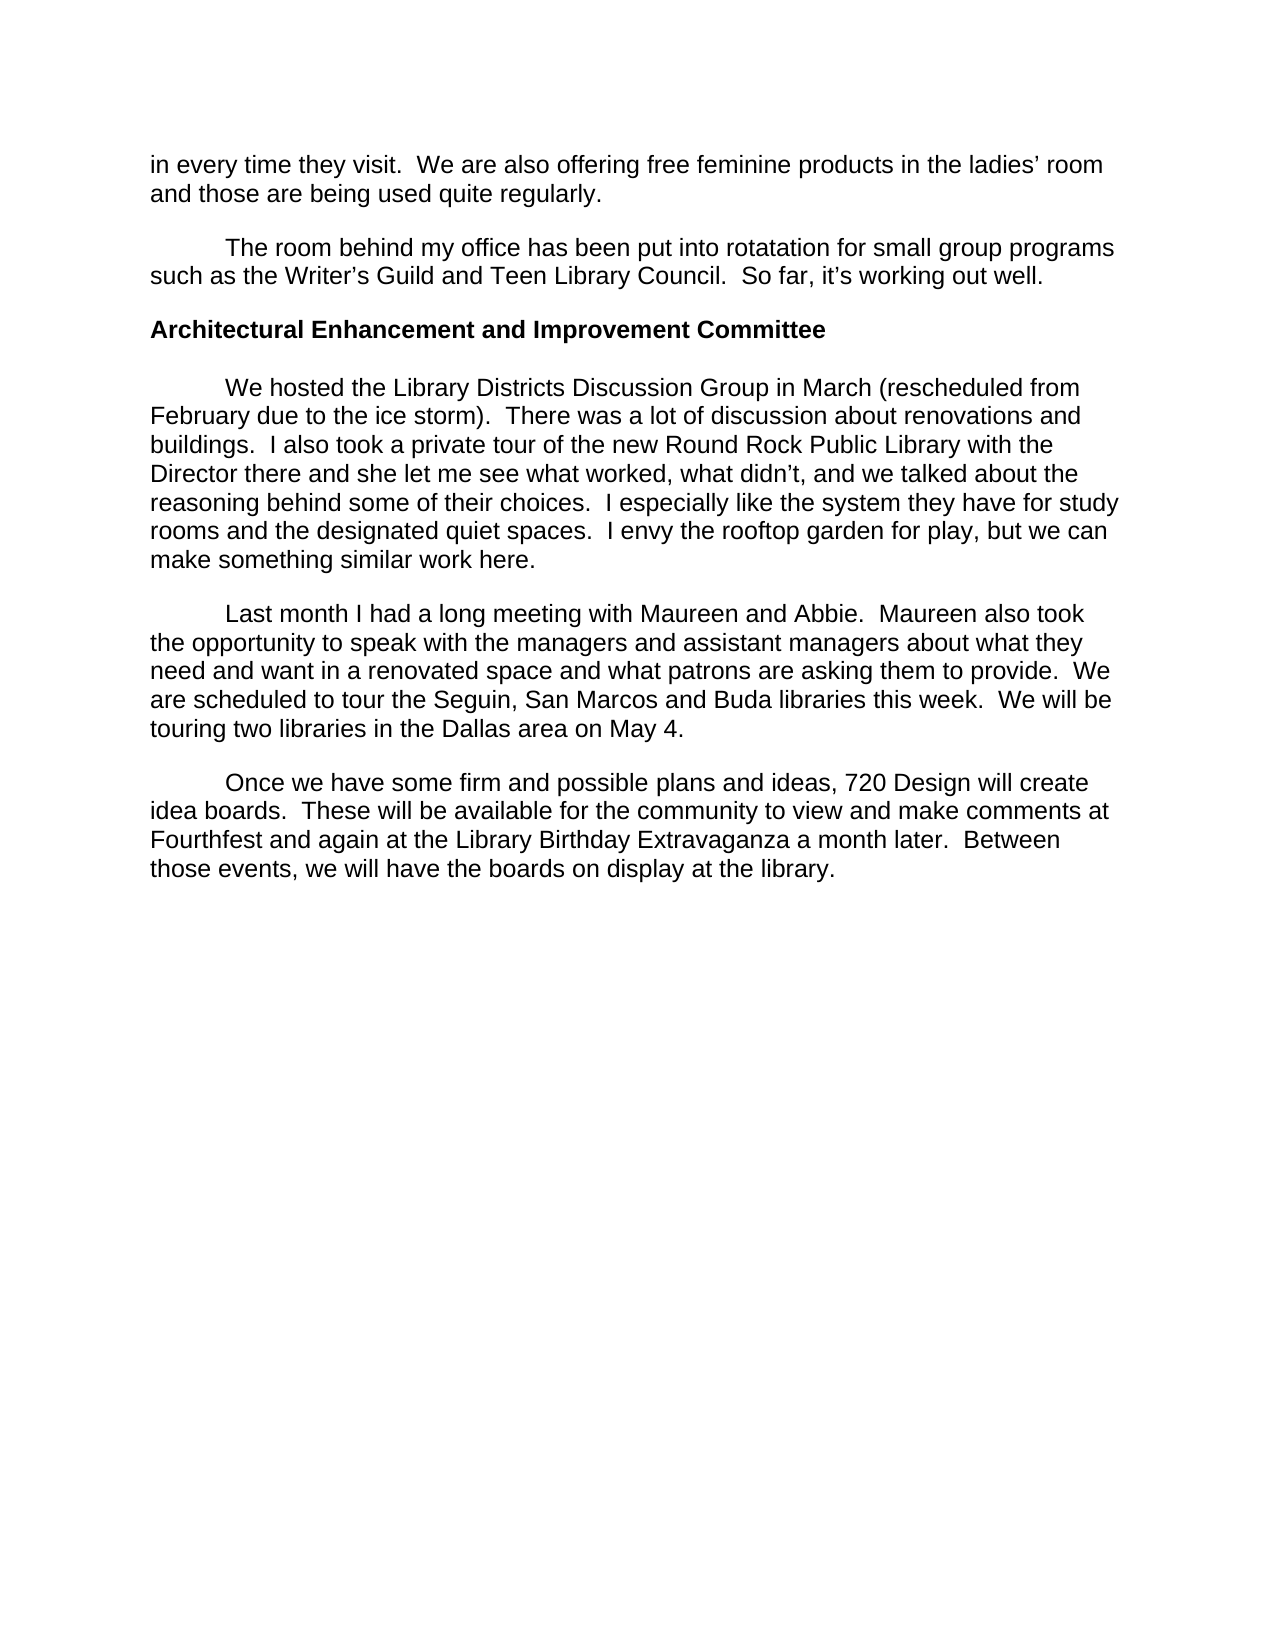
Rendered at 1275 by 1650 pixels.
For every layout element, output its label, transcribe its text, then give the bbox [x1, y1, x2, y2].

text Last month I had a long meeting with Maureen and Abbie. Maureen also took the opportunity to speak with the managers and assistant managers about what they need and want in a renovated space and what patrons are asking them to provide. We are scheduled to tour the Seguin, San Marcos and Buda libraries this week. We will be touring two libraries in the Dallas area on May 4. [150, 599, 1125, 742]
text Once we have some firm and possible plans and ideas, 720 Design will create idea boards. These will be available for the community to view and make comments at Fourthfest and again at the Library Birthday Extravaganza a month later. Between those events, we will have the boards on display at the library. [150, 767, 1125, 882]
text We hosted the Library Districts Discussion Group in March (rescheduled from February due to the ice storm). There was a lot of discussion about renovations and buildings. I also took a private tour of the new Round Rock Public Library with the Director there and she let me see what worked, what didn’t, and we talked about the reasoning behind some of their choices. I especially like the system they have for study rooms and the designated quiet spaces. I envy the rooftop garden for play, but we can make something similar work here. [150, 372, 1125, 574]
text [150, 150, 1125, 207]
text Architectural Enhancement and Improvement Committee [150, 315, 1125, 344]
text The room behind my office has been put into rotatation for small group programs such as the Writer’s Guild and Teen Library Council. So far, it’s working out well. [150, 232, 1125, 290]
